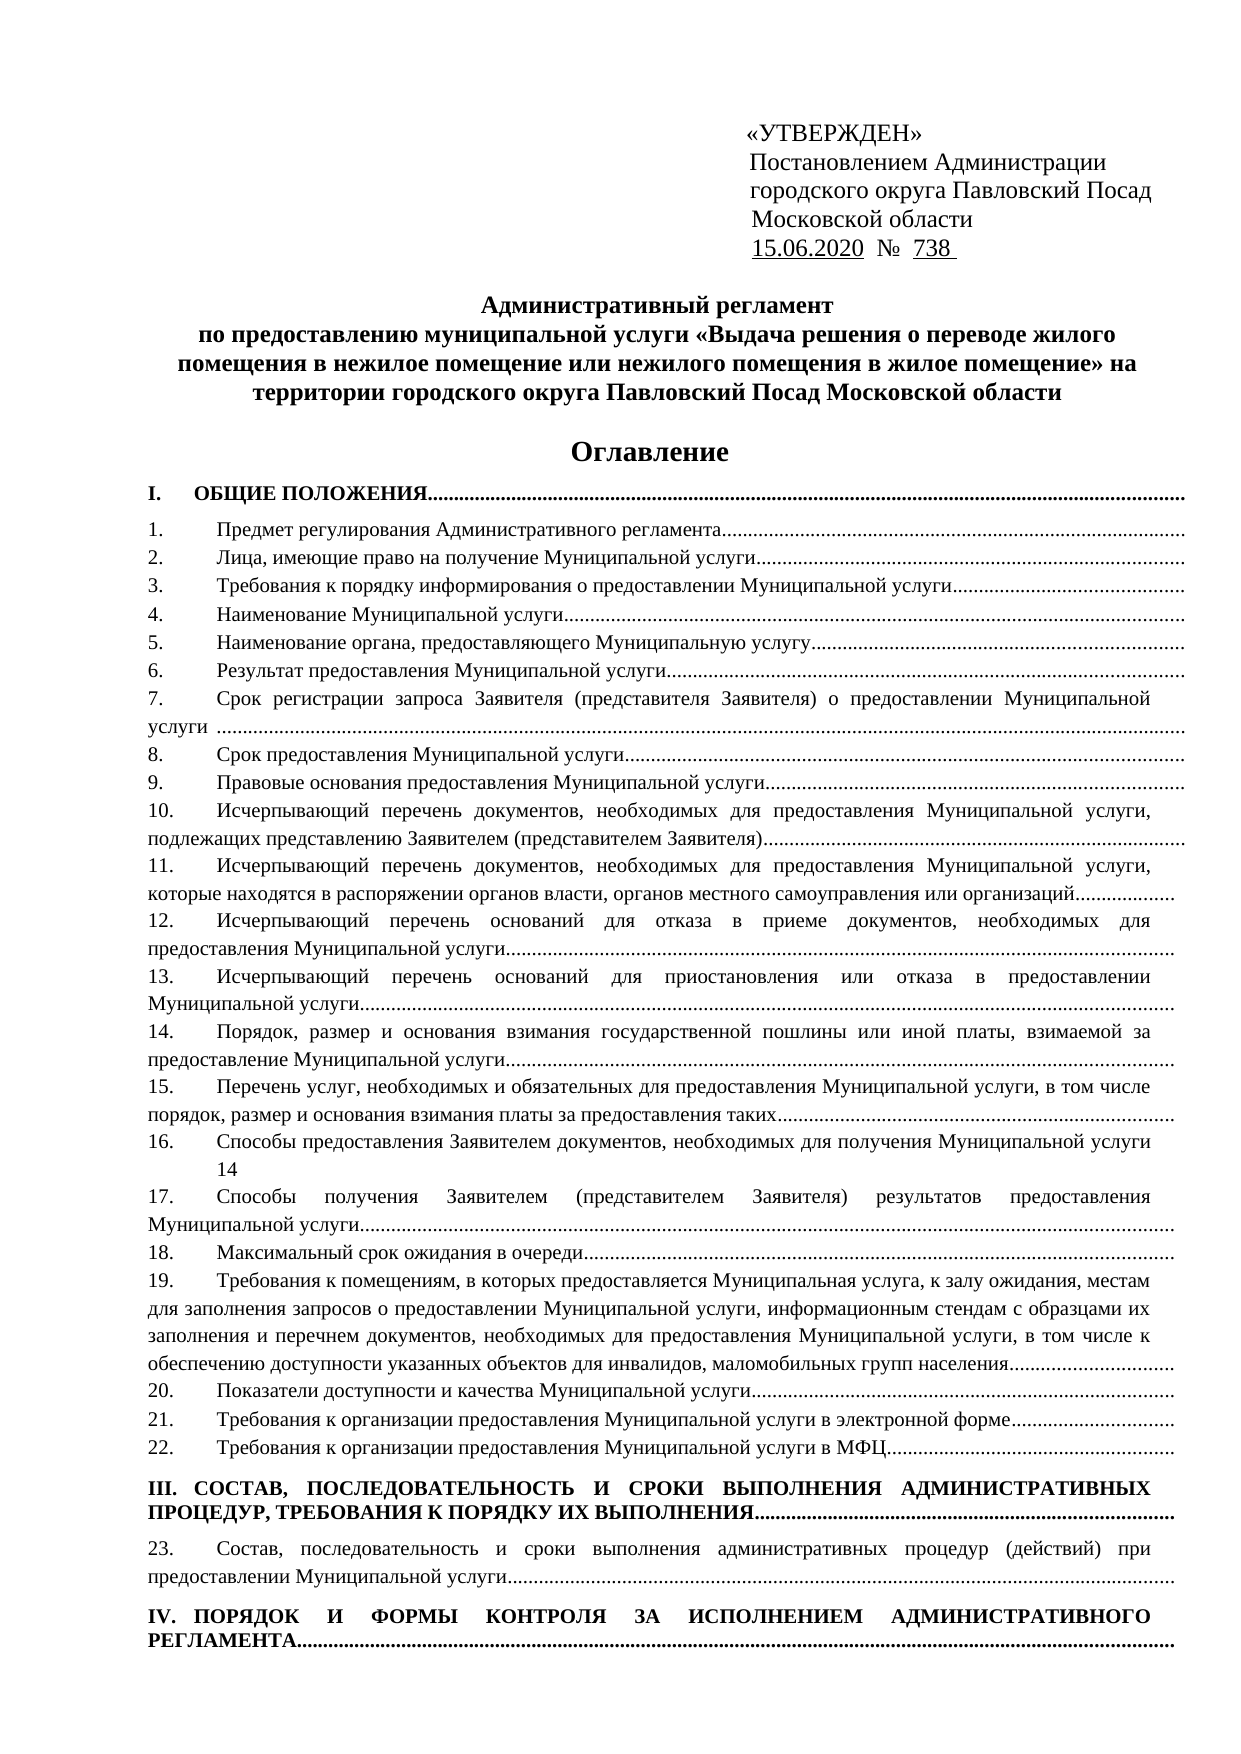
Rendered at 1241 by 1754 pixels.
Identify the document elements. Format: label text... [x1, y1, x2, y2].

text Московской области [148, 204, 1152, 233]
text 15.06.2020 № 738 [148, 233, 1166, 262]
text Постановлением Администрации [148, 147, 1152, 176]
text Административный регламент [148, 291, 1166, 319]
text городского округа Павловский Посад [148, 176, 1152, 204]
text по предоставлению муниципальной услуги «Выдача решения о переводе жилого помещения в нежилое помещение или нежилого помещения в жилое помещение» на территории городского округа Павловский Посад Московской области [148, 319, 1166, 406]
text «УТВЕРЖДЕН» [148, 118, 1152, 147]
